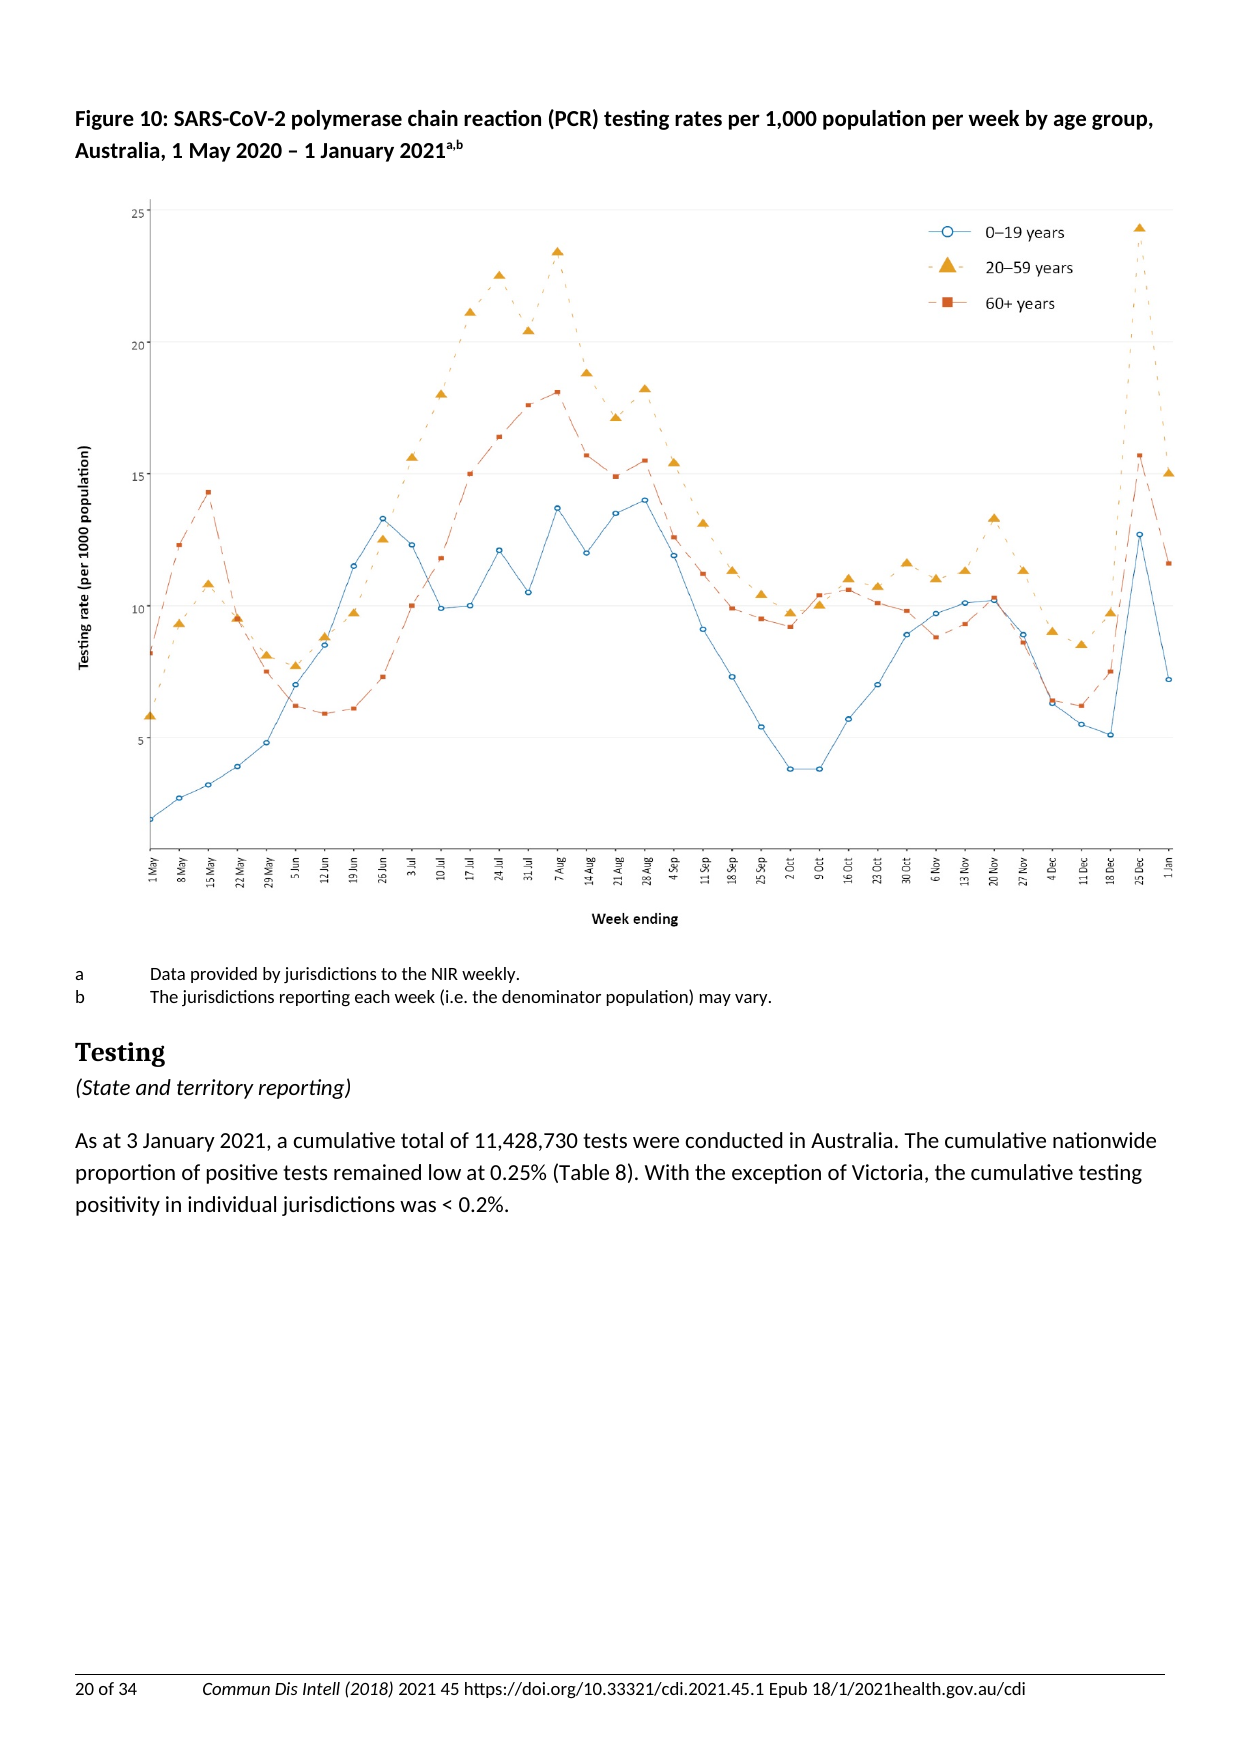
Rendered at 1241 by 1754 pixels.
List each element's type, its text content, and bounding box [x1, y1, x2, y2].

text b The jurisdictions reporting each week (i.e. the denominator population) may vary. [75, 985, 1165, 1008]
picture [75, 197, 1176, 929]
text Figure 10: SARS-CoV-2 polymerase chain reaction (PCR) testing rates per 1,000 population per week by age group, Australia, 1 May 2020 – 1 January 2021a,b [75, 104, 1165, 164]
text (State and territory reporting) [75, 1073, 1165, 1101]
text a Data provided by jurisdictions to the NIR weekly. [75, 962, 1165, 985]
text As at 3 January 2021, a cumulative total of 11,428,730 tests were conducted in Australia. The cumulative nationwide proportion of positive tests remained low at 0.25% (Table 8). With the exception of Victoria, the cumulative testing positivity in individual jurisdictions was < 0.2%. [75, 1126, 1165, 1218]
subtitle Testing [75, 1037, 1165, 1068]
